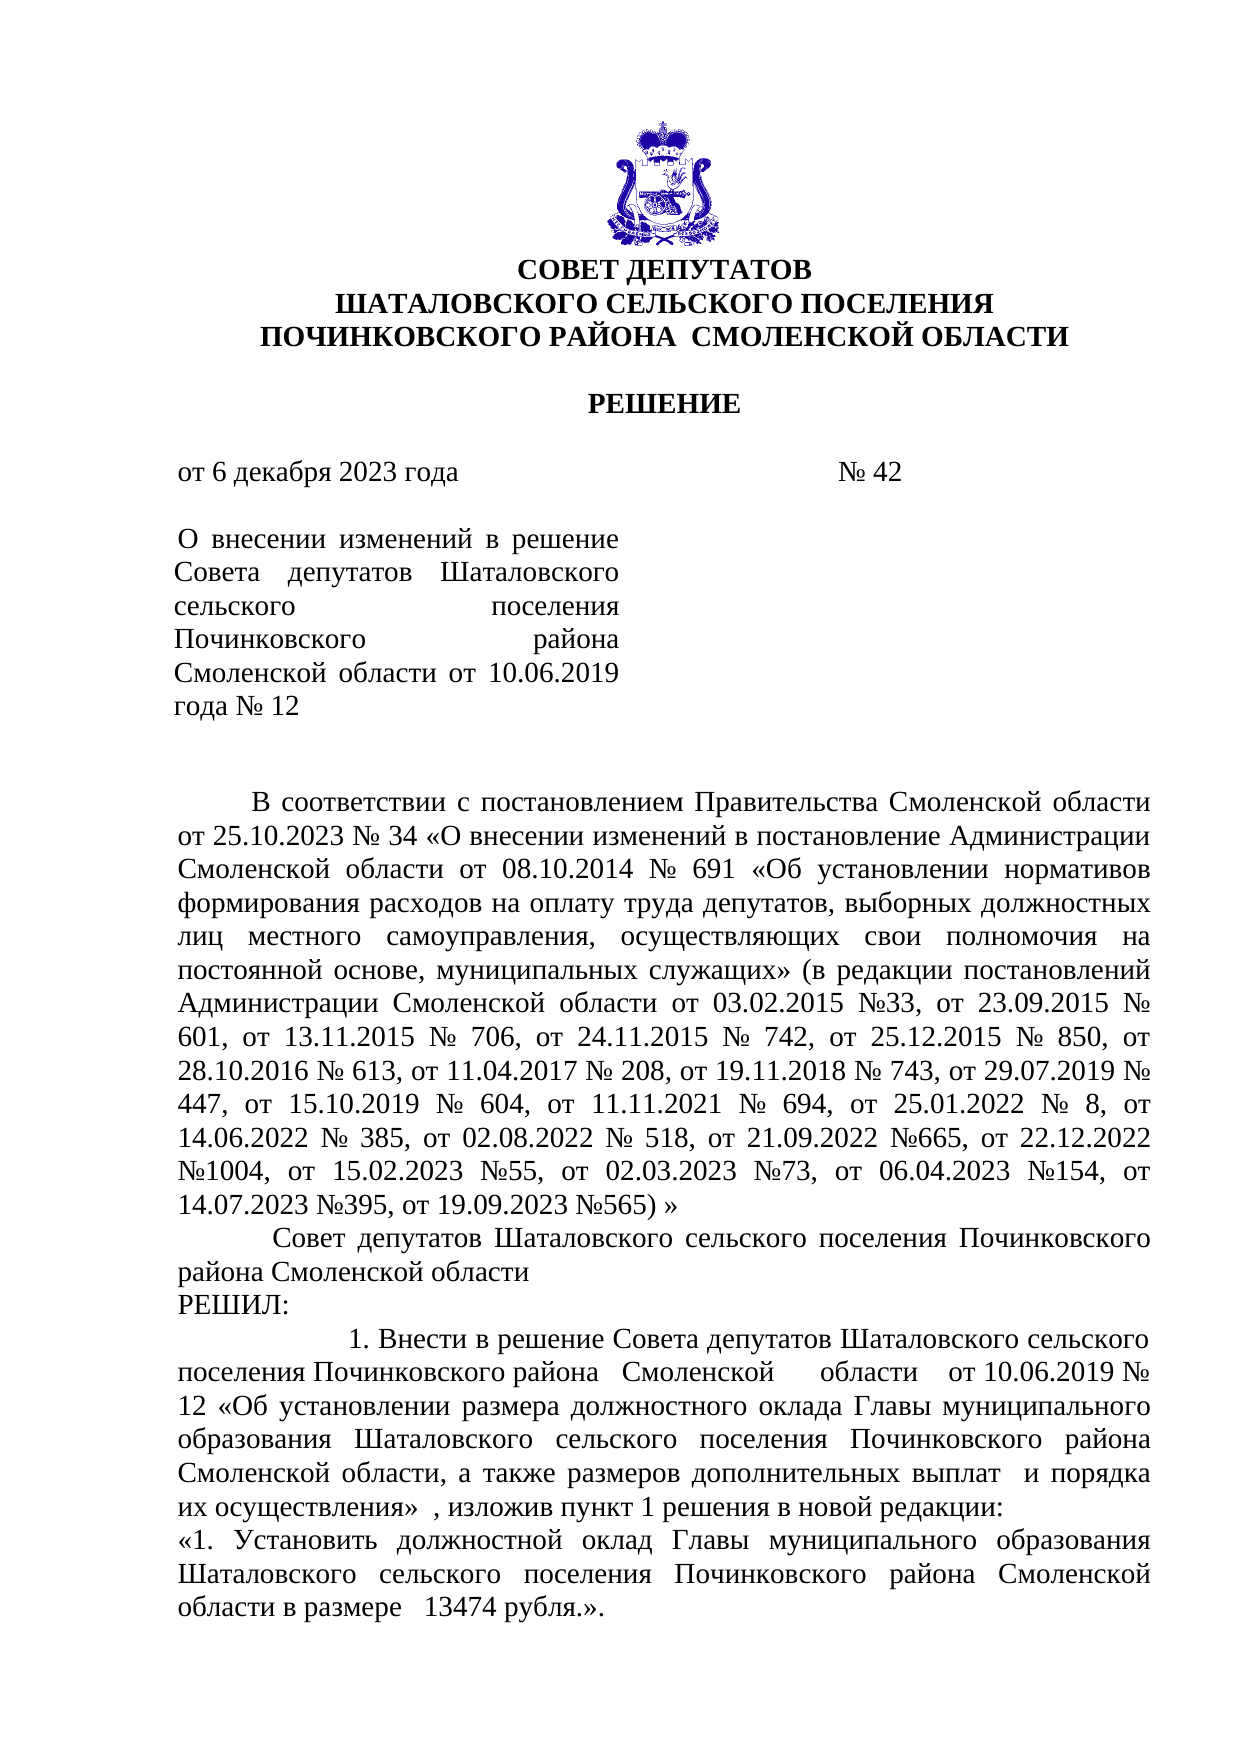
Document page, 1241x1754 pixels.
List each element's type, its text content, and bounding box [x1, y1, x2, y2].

text ШАТАЛОВСКОГО СЕЛЬСКОГО ПОСЕЛЕНИЯ [177, 286, 1152, 319]
text СОВЕТ ДЕПУТАТОВ [177, 252, 1152, 286]
text РЕШЕНИЕ [177, 387, 1152, 420]
text 1. Внести в решение Совета депутатов Шаталовского сельского поселения Починковского района Смоленской области от 10.06.2019 № 12 «Об установлении размера должностного оклада Главы муниципального образования Шаталовского сельского поселения Починковского района Смоленской области, а также размеров дополнительных выплат и порядка их осуществления» , изложив пункт 1 решения в новой редакции: [177, 1321, 1152, 1522]
text Совет депутатов Шаталовского сельского поселения Починковского района Смоленской области [177, 1220, 1152, 1287]
text от 6 декабря 2023 года № 42 [177, 454, 1152, 487]
picture [605, 118, 723, 253]
text «1. Установить должностной оклад Главы муниципального образования Шаталовского сельского поселения Починковского района Смоленской области в размере 13474 рубля.». [177, 1522, 1152, 1623]
table_header О внесении изменений в решение Совета депутатов Шаталовского сельского поселения Починковского района Смоленской области от 10.06.2019 года № 12 [177, 487, 631, 756]
text РЕШИЛ: [177, 1287, 1152, 1321]
text ПОЧИНКОВСКОГО РАЙОНА СМОЛЕНСКОЙ ОБЛАСТИ [177, 319, 1152, 353]
text В соответствии с постановлением Правительства Смоленской области от 25.10.2023 № 34 «О внесении изменений в постановление Администрации Смоленской области от 08.10.2014 № 691 «Об установлении нормативов формирования расходов на оплату труда депутатов, выборных должностных лиц местного самоуправления, осуществляющих свои полномочия на постоянной основе, муниципальных служащих» (в редакции постановлений Администрации Смоленской области от 03.02.2015 №33, от 23.09.2015 № 601, от 13.11.2015 № 706, от 24.11.2015 № 742, от 25.12.2015 № 850, от 28.10.2016 № 613, от 11.04.2017 № 208, от 19.11.2018 № 743, от 29.07.2019 № 447, от 15.10.2019 № 604, от 11.11.2021 № 694, от 25.01.2022 № 8, от 14.06.2022 № 385, от 02.08.2022 № 518, от 21.09.2022 №665, от 22.12.2022 №1004, от 15.02.2023 №55, от 02.03.2023 №73, от 06.04.2023 №154, от 14.07.2023 №395, от 19.09.2023 №565) » [177, 784, 1152, 1220]
